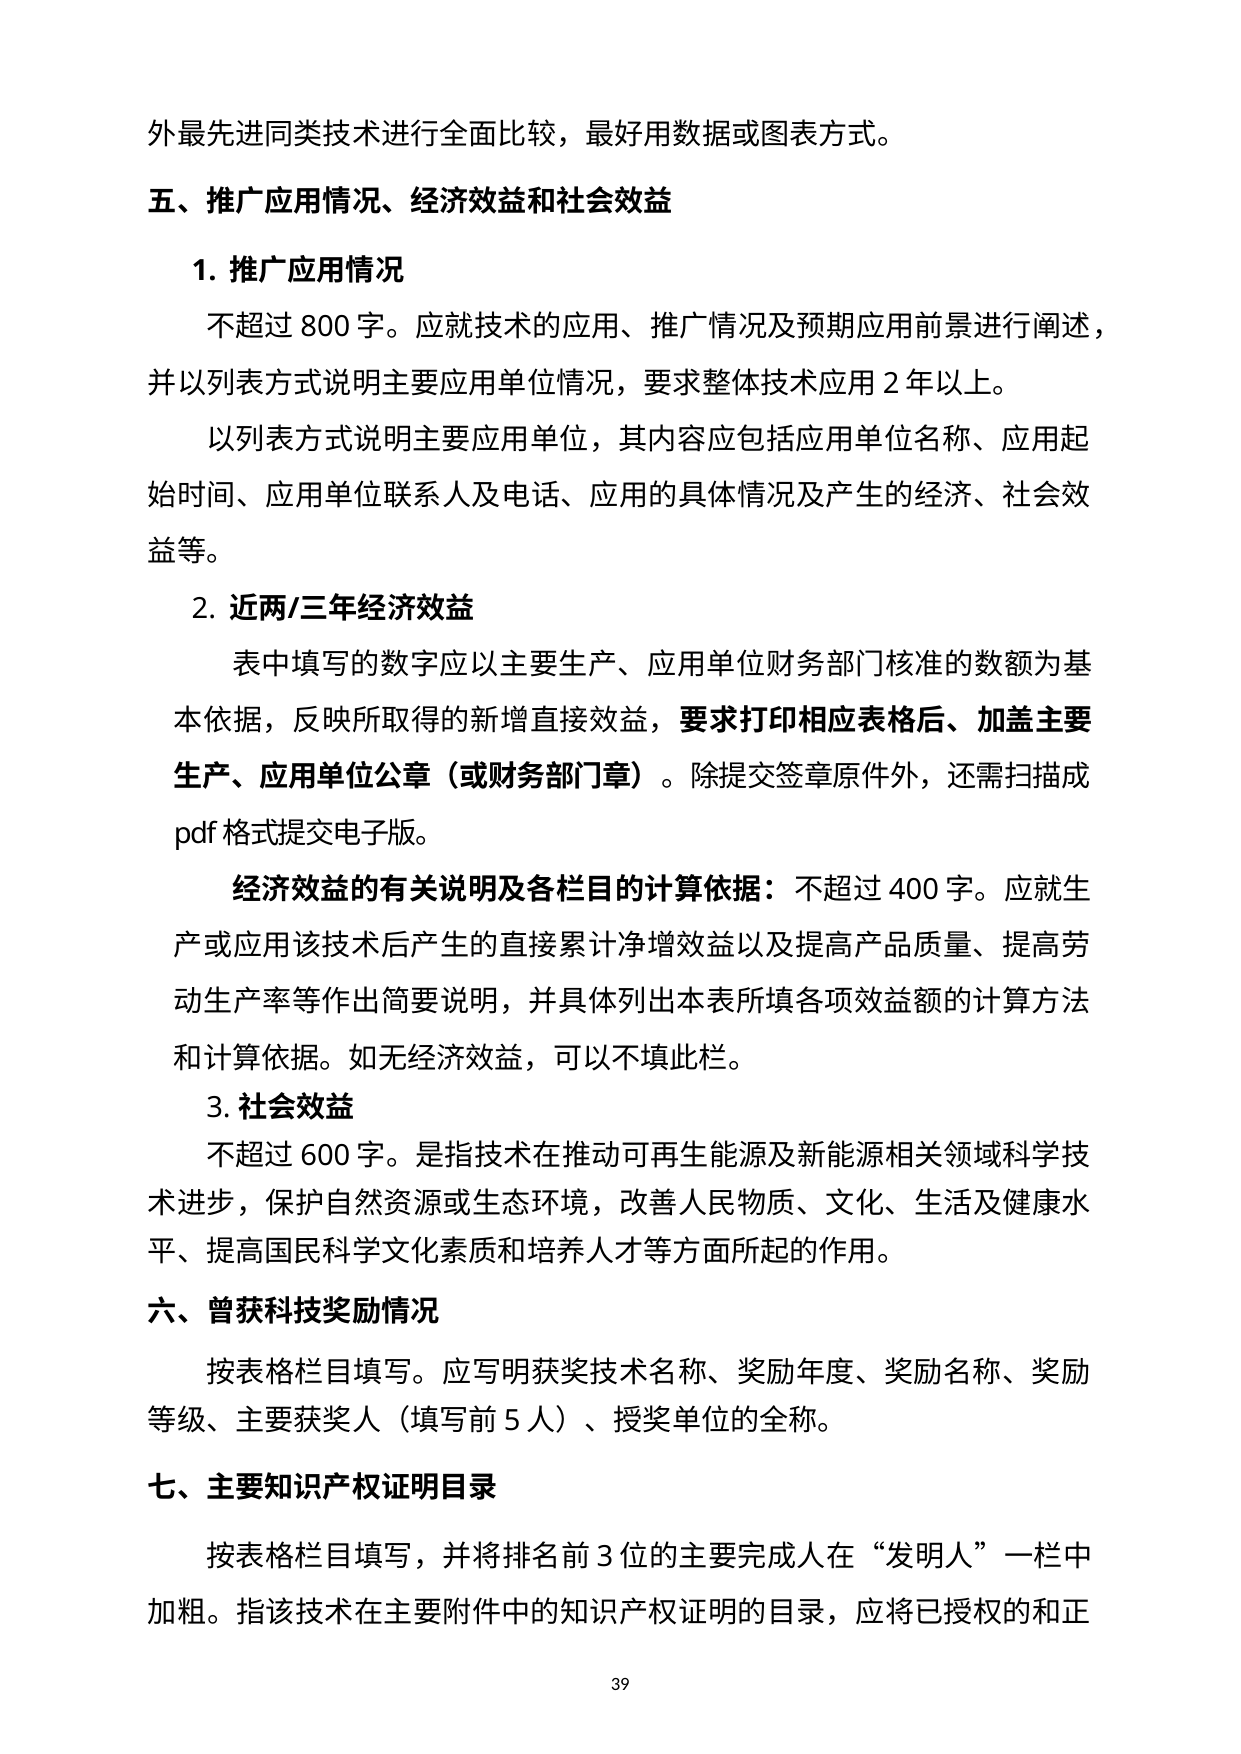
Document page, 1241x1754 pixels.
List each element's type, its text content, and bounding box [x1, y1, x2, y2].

text 七、主要知识产权证明目录 [148, 1452, 1092, 1508]
text 六、曾获科技奖励情况 [148, 1283, 1092, 1331]
text 经济效益的有关说明及各栏目的计算依据：不超过400字。应就生产或应用该技术后产生的直接累计净增效益以及提高产品质量、提高劳动生产率等作出简要说明，并具体列出本表所填各项效益额的计算方法和计算依据。如无经济效益，可以不填此栏。 [174, 854, 1092, 1079]
text 3. 社会效益 [148, 1079, 1092, 1127]
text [148, 106, 1092, 154]
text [148, 1521, 1092, 1633]
list 推广应用情况 [191, 236, 1092, 292]
list 近两/三年经济效益 [191, 573, 1092, 629]
text 五、推广应用情况、经济效益和社会效益 [148, 167, 1092, 223]
text 不超过800字。应就技术的应用、推广情况及预期应用前景进行阐述，并以列表方式说明主要应用单位情况，要求整体技术应用2年以上。 [148, 292, 1092, 404]
text 表中填写的数字应以主要生产、应用单位财务部门核准的数额为基本依据，反映所取得的新增直接效益，要求打印相应表格后、加盖主要生产、应用单位公章（或财务部门章）。除提交签章原件外，还需扫描成pdf格式提交电子版。 [174, 629, 1092, 854]
text 按表格栏目填写。应写明获奖技术名称、奖励年度、奖励名称、奖励等级、主要获奖人（填写前5人）、授奖单位的全称。 [148, 1344, 1092, 1440]
text 不超过600字。是指技术在推动可再生能源及新能源相关领域科学技术进步，保护自然资源或生态环境，改善人民物质、文化、生活及健康水平、提高国民科学文化素质和培养人才等方面所起的作用。 [148, 1127, 1092, 1271]
text 以列表方式说明主要应用单位，其内容应包括应用单位名称、应用起始时间、应用单位联系人及电话、应用的具体情况及产生的经济、社会效益等。 [148, 404, 1092, 573]
